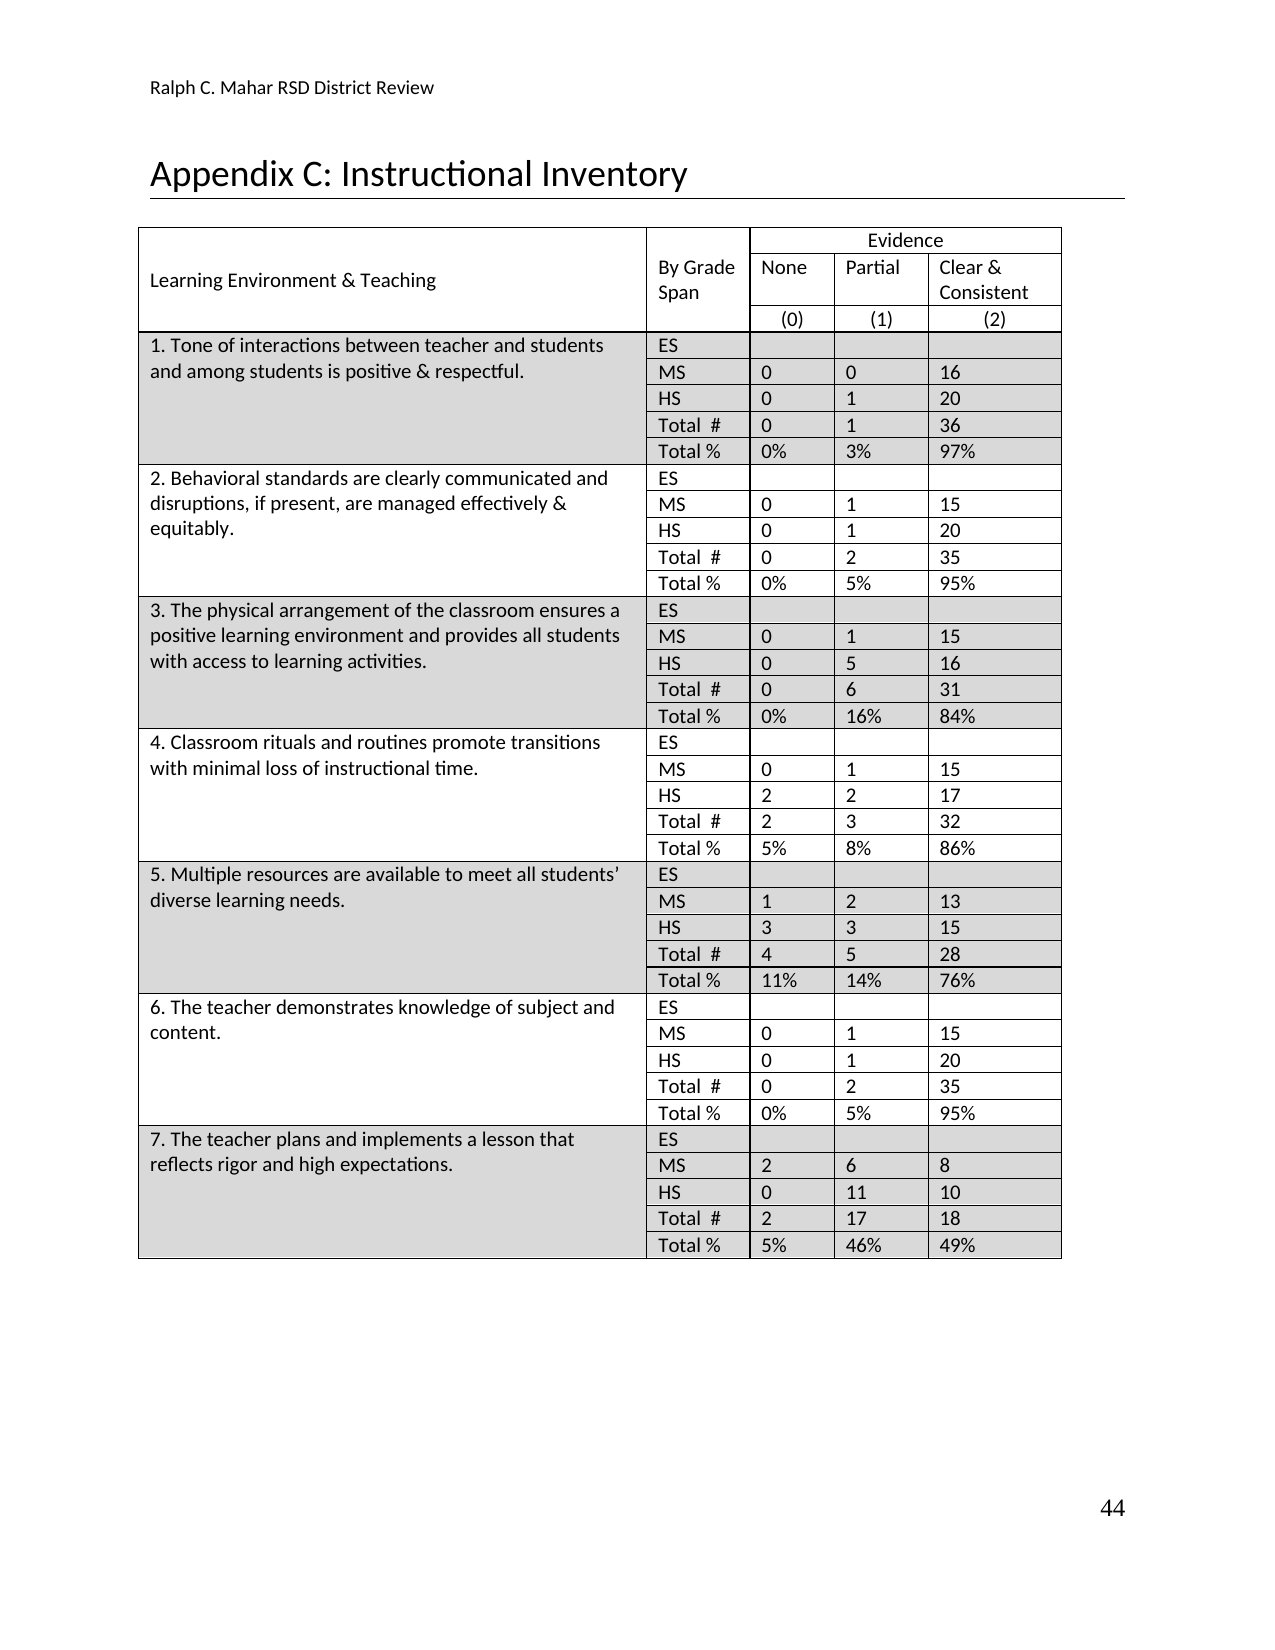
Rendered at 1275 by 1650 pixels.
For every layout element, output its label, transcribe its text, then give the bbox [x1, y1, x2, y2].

table_cell [929, 729, 1061, 755]
table_cell HS [647, 650, 749, 675]
table_cell (2) [929, 306, 1061, 331]
table_cell 5 [835, 650, 928, 675]
table_cell 76% [929, 968, 1061, 993]
table_header Learning Environment & Teaching [139, 228, 646, 331]
table_cell 5. Multiple resources are available to meet all students’ diverse learning needs. [139, 862, 646, 993]
table_cell 3 [751, 915, 834, 940]
table_cell [751, 862, 834, 887]
table_cell [751, 333, 834, 358]
table_cell Total % [647, 1232, 749, 1257]
table_cell [929, 465, 1061, 490]
table_cell MS [647, 624, 749, 649]
table_cell ES [647, 1126, 749, 1152]
table_cell MS [647, 359, 749, 384]
table_cell 11% [751, 968, 834, 993]
table_cell Total # [647, 1073, 749, 1099]
table_cell 95% [929, 1100, 1061, 1125]
table_cell 1 [751, 888, 834, 913]
table_cell 11 [835, 1179, 928, 1204]
table_cell 28 [929, 941, 1061, 966]
table_cell 1 [835, 412, 928, 437]
table_cell 2 [751, 1153, 834, 1178]
table_cell [751, 597, 834, 622]
table_cell 95% [929, 571, 1061, 596]
table_cell 0 [751, 650, 834, 675]
table_cell 15 [929, 624, 1061, 649]
table_cell 1 [835, 624, 928, 649]
table_cell 1 [835, 1047, 928, 1072]
table_cell Partial [835, 254, 928, 305]
table_cell MS [647, 1020, 749, 1046]
table_cell 0 [751, 1179, 834, 1204]
table_cell Total # [647, 412, 749, 437]
table_cell [835, 729, 928, 755]
table_cell 0 [751, 1073, 834, 1099]
table_cell 20 [929, 1047, 1061, 1072]
text Appendix C: Instructional Inventory [150, 150, 1125, 198]
table_cell Total # [647, 544, 749, 569]
table_cell 15 [929, 1020, 1061, 1046]
table_cell 2 [751, 1206, 834, 1231]
table_cell 3% [835, 438, 928, 464]
table_cell [751, 994, 834, 1019]
table_cell Total # [647, 676, 749, 702]
table_cell HS [647, 1179, 749, 1204]
table_cell 0% [751, 703, 834, 728]
table_cell 2 [751, 782, 834, 808]
table_cell MS [647, 491, 749, 517]
table_cell 35 [929, 1073, 1061, 1099]
table_cell [835, 333, 928, 358]
table_cell 17 [929, 782, 1061, 808]
table_cell HS [647, 518, 749, 543]
table_cell [835, 994, 928, 1019]
table_cell 86% [929, 835, 1061, 861]
table_cell Total % [647, 438, 749, 464]
table_cell 0% [751, 438, 834, 464]
table_cell 20 [929, 385, 1061, 411]
table_cell 10 [929, 1179, 1061, 1204]
table_cell 1 [835, 1020, 928, 1046]
table_cell ES [647, 994, 749, 1019]
table_cell ES [647, 597, 749, 622]
table_cell 15 [929, 491, 1061, 517]
table_cell 0 [751, 518, 834, 543]
table_cell 2 [835, 782, 928, 808]
table_cell 17 [835, 1206, 928, 1231]
table_cell HS [647, 782, 749, 808]
table_cell 97% [929, 438, 1061, 464]
table_cell (1) [835, 306, 928, 331]
table_cell 7. The teacher plans and implements a lesson that reflects rigor and high expectations. [139, 1126, 646, 1257]
table_cell Total % [647, 968, 749, 993]
table_cell 1. Tone of interactions between teacher and students and among students is positive & respectful. [139, 333, 646, 464]
table_cell 14% [835, 968, 928, 993]
table_cell ES [647, 862, 749, 887]
table_cell None [751, 254, 834, 305]
table_cell 1 [835, 491, 928, 517]
table_cell HS [647, 385, 749, 411]
table_cell 1 [835, 385, 928, 411]
table_cell 6 [835, 1153, 928, 1178]
table_cell [751, 465, 834, 490]
table_cell [929, 862, 1061, 887]
table_cell 2 [835, 544, 928, 569]
table_cell [929, 333, 1061, 358]
table_cell Total % [647, 571, 749, 596]
table_cell Total # [647, 809, 749, 834]
table_cell 6 [835, 676, 928, 702]
table_cell 84% [929, 703, 1061, 728]
table_cell [929, 1126, 1061, 1152]
table_cell 8% [835, 835, 928, 861]
table_cell 0 [751, 491, 834, 517]
table_cell 15 [929, 915, 1061, 940]
table_header By Grade Span [647, 228, 749, 331]
table_cell (0) [751, 306, 834, 331]
table_cell 0 [751, 412, 834, 437]
table_cell 0 [751, 1020, 834, 1046]
table_cell Total # [647, 941, 749, 966]
table_cell 0 [751, 624, 834, 649]
table_cell 0% [751, 571, 834, 596]
table_cell Total # [647, 1206, 749, 1231]
table_cell HS [647, 1047, 749, 1072]
table_cell MS [647, 888, 749, 913]
table_cell Clear & Consistent [929, 254, 1061, 305]
table_cell 18 [929, 1206, 1061, 1231]
table_cell 0% [751, 1100, 834, 1125]
table_cell [835, 465, 928, 490]
table_cell 16 [929, 650, 1061, 675]
table_header Evidence [751, 228, 1061, 253]
table_cell 2 [751, 809, 834, 834]
table_cell 4. Classroom rituals and routines promote transitions with minimal loss of instructional time. [139, 729, 646, 861]
table_cell 0 [835, 359, 928, 384]
table_cell 13 [929, 888, 1061, 913]
table_cell 49% [929, 1232, 1061, 1257]
table_cell 4 [751, 941, 834, 966]
table_cell 2 [835, 1073, 928, 1099]
table_cell 32 [929, 809, 1061, 834]
table_cell [929, 994, 1061, 1019]
table_cell 20 [929, 518, 1061, 543]
table_cell 36 [929, 412, 1061, 437]
table_cell 8 [929, 1153, 1061, 1178]
table_cell [835, 1126, 928, 1152]
table_cell Total % [647, 1100, 749, 1125]
table_cell MS [647, 756, 749, 781]
table_cell 1 [835, 518, 928, 543]
table_cell 3 [835, 915, 928, 940]
table_cell 16 [929, 359, 1061, 384]
table_cell [929, 597, 1061, 622]
table_cell Total % [647, 703, 749, 728]
table_cell [751, 1126, 834, 1152]
table_cell 0 [751, 676, 834, 702]
table_cell 1 [835, 756, 928, 781]
table_cell ES [647, 465, 749, 490]
table_cell 16% [835, 703, 928, 728]
table_cell ES [647, 333, 749, 358]
table_cell MS [647, 1153, 749, 1178]
table_cell 5% [751, 835, 834, 861]
table_cell HS [647, 915, 749, 940]
table_cell 15 [929, 756, 1061, 781]
table_cell [835, 862, 928, 887]
table_cell ES [647, 729, 749, 755]
table_cell 2 [835, 888, 928, 913]
table_cell 5 [835, 941, 928, 966]
table_cell 35 [929, 544, 1061, 569]
table_cell 2. Behavioral standards are clearly communicated and disruptions, if present, are managed effectively & equitably. [139, 465, 646, 596]
table_cell 5% [751, 1232, 834, 1257]
table_cell 5% [835, 1100, 928, 1125]
table_cell 5% [835, 571, 928, 596]
table_cell 0 [751, 756, 834, 781]
table_cell 6. The teacher demonstrates knowledge of subject and content. [139, 994, 646, 1125]
table_cell [751, 729, 834, 755]
table_cell 0 [751, 1047, 834, 1072]
table_cell Total % [647, 835, 749, 861]
table_cell 0 [751, 385, 834, 411]
table_cell 46% [835, 1232, 928, 1257]
table_cell [835, 597, 928, 622]
table_cell 31 [929, 676, 1061, 702]
table_cell 0 [751, 359, 834, 384]
table_cell 0 [751, 544, 834, 569]
table_cell 3 [835, 809, 928, 834]
table_cell 3. The physical arrangement of the classroom ensures a positive learning environment and provides all students with access to learning activities. [139, 597, 646, 728]
